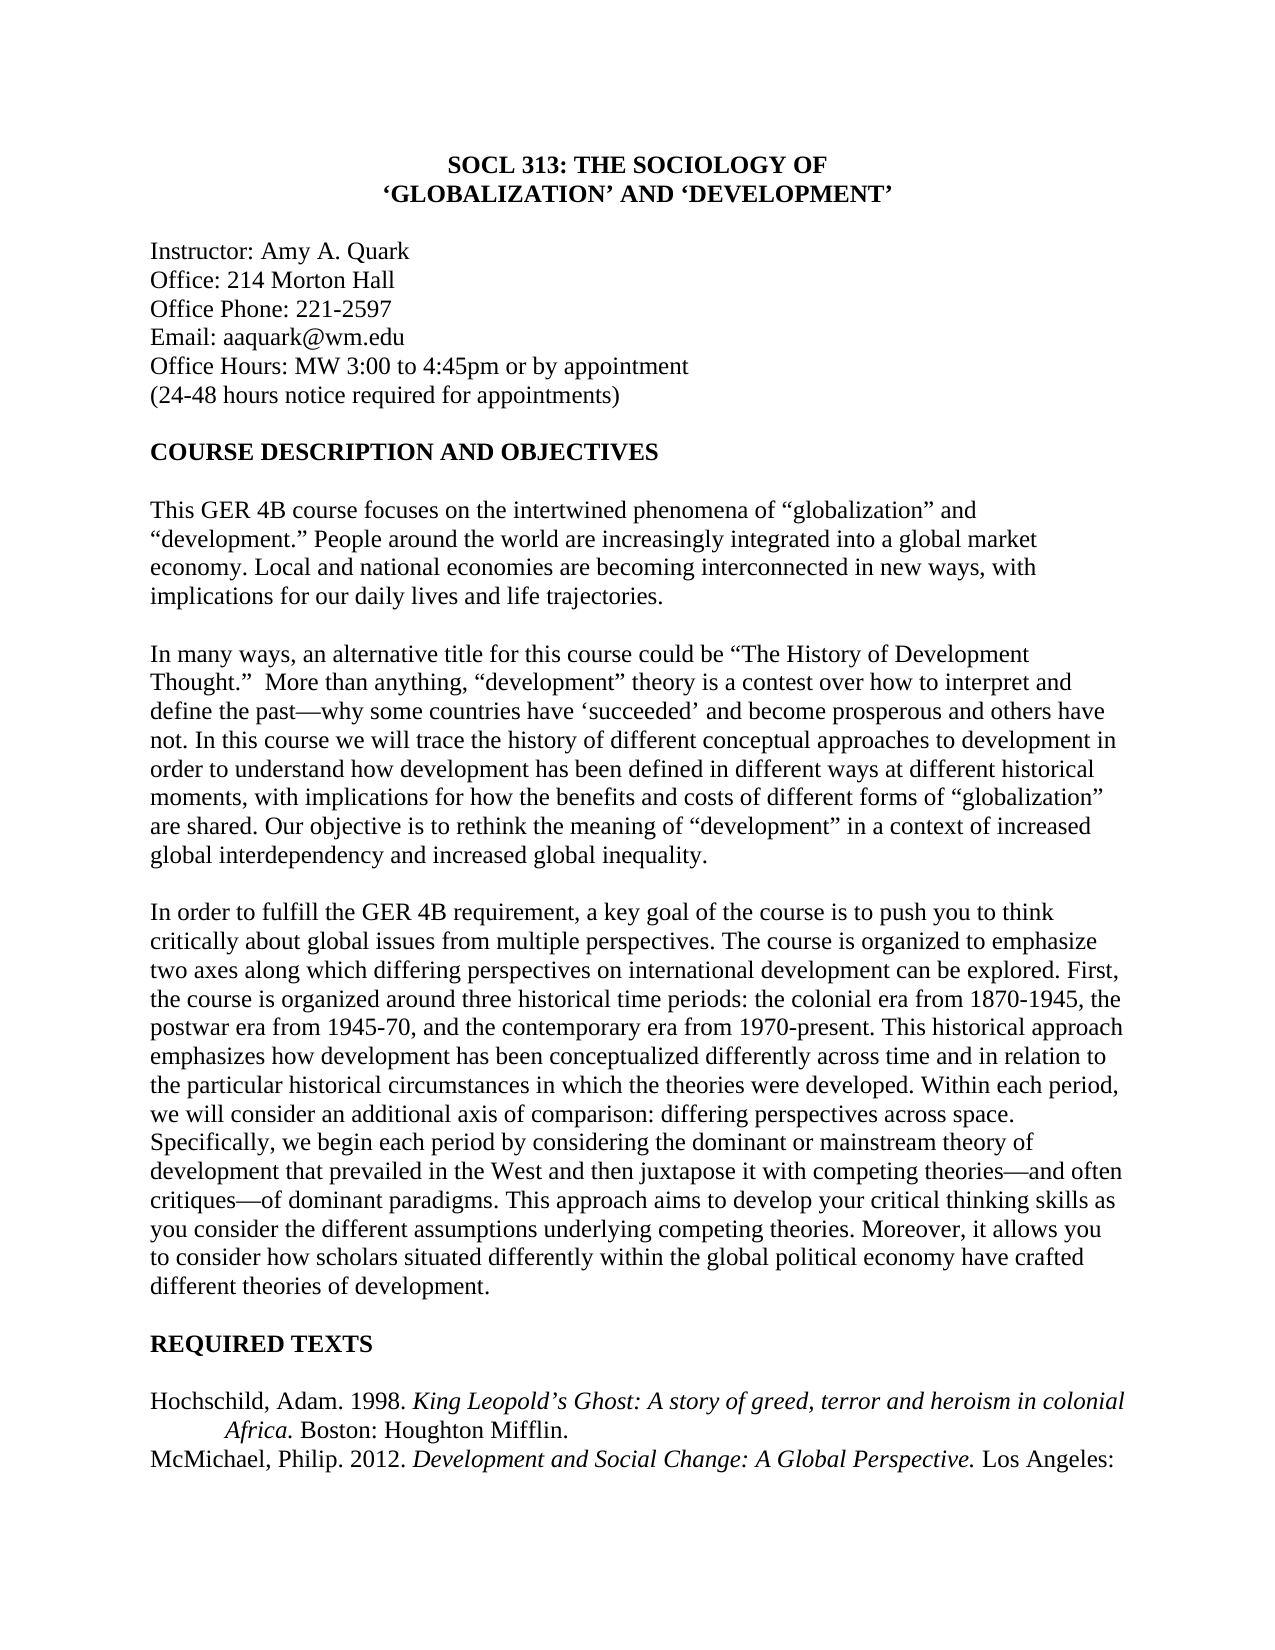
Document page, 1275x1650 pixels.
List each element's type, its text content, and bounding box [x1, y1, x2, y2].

text REQUIRED TEXTS [150, 1329, 1125, 1357]
text Office Phone: 221-2597 [150, 294, 1125, 322]
text ‘GLOBALIZATION’ AND ‘DEVELOPMENT’ [150, 179, 1125, 207]
text Africa. Boston: Houghton Mifflin. [150, 1415, 1125, 1444]
text McMichael, Philip. 2012. Development and Social Change: A Global Perspective. Los Angeles: [150, 1444, 1125, 1472]
text Instructor: Amy A. Quark [150, 236, 1125, 265]
text Office Hours: MW 3:00 to 4:45pm or by appointment [150, 351, 1125, 380]
text SOCL 313: THE SOCIOLOGY OF [150, 150, 1125, 179]
text In order to fulfill the GER 4B requirement, a key goal of the course is to push you to think critically about global issues from multiple perspectives. The course is organized to emphasize two axes along which differing perspectives on international development can be explored. First, the course is organized around three historical time periods: the colonial era from 1870-1945, the postwar era from 1945-70, and the contemporary era from 1970-present. This historical approach emphasizes how development has been conceptualized differently across time and in relation to the particular historical circumstances in which the theories were developed. Within each period, we will consider an additional axis of comparison: differing perspectives across space. Specifically, we begin each period by considering the dominant or mainstream theory of development that prevailed in the West and then juxtapose it with competing theories—and often critiques—of dominant paradigms. This approach aims to develop your critical thinking skills as you consider the different assumptions underlying competing theories. Moreover, it allows you to consider how scholars situated differently within the global political economy have crafted different theories of development. [150, 897, 1125, 1300]
text Email: aaquark@wm.edu [150, 322, 1125, 351]
text (24-48 hours notice required for appointments) [150, 380, 1125, 409]
text COURSE DESCRIPTION AND OBJECTIVES [150, 437, 1125, 466]
text Office: 214 Morton Hall [150, 265, 1125, 294]
text This GER 4B course focuses on the intertwined phenomena of “globalization” and “development.” People around the world are increasingly integrated into a global market economy. Local and national economies are becoming interconnected in new ways, with implications for our daily lives and life trajectories. [150, 495, 1125, 610]
text Hochschild, Adam. 1998. King Leopold’s Ghost: A story of greed, terror and heroism in colonial [150, 1386, 1125, 1415]
text In many ways, an alternative title for this course could be “The History of Development Thought.” More than anything, “development” theory is a contest over how to interpret and define the past—why some countries have ‘succeeded’ and become prosperous and others have not. In this course we will trace the history of different conceptual approaches to development in order to understand how development has been defined in different ways at different historical moments, with implications for how the benefits and costs of different forms of “globalization” are shared. Our objective is to rethink the meaning of “development” in a context of increased global interdependency and increased global inequality. [150, 639, 1125, 869]
